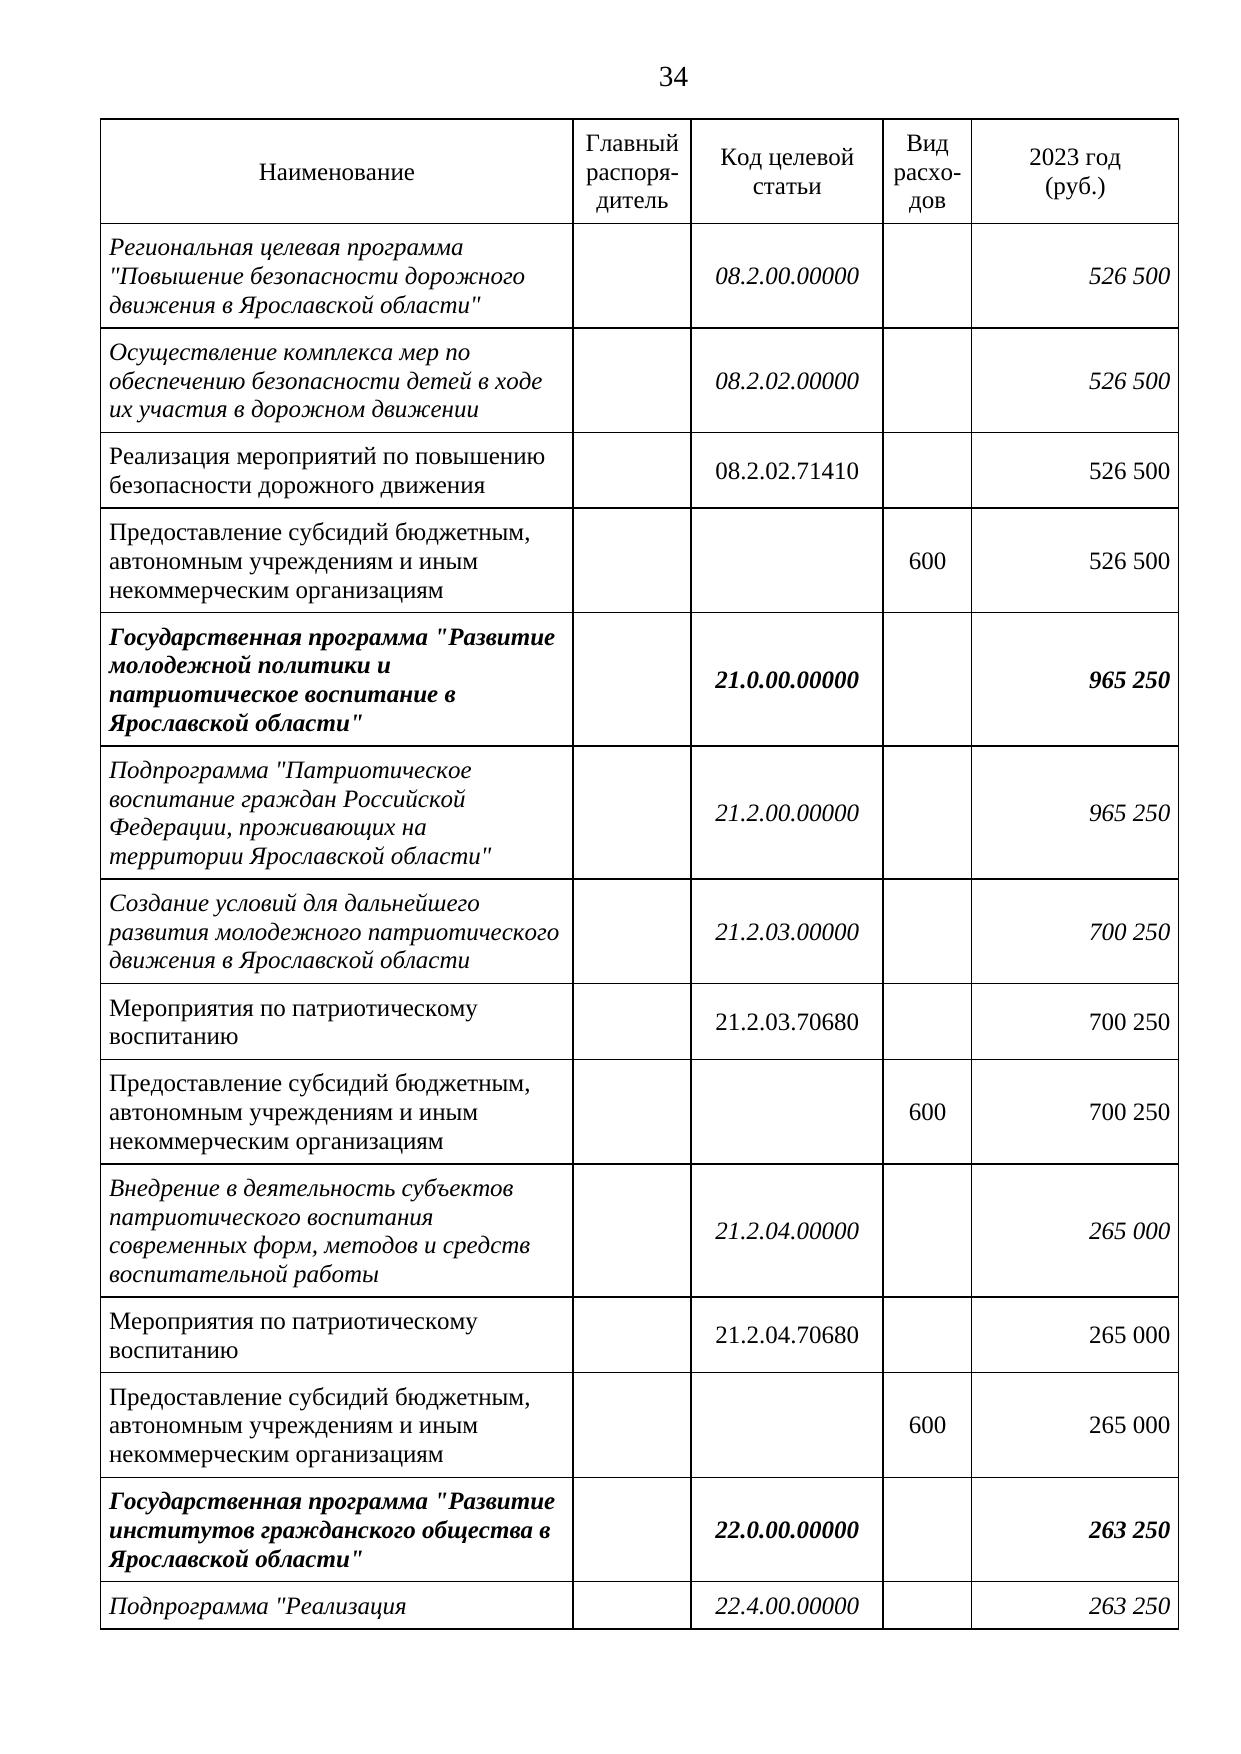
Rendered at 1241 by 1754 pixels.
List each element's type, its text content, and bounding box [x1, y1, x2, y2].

table_cell 21.2.04.00000 [692, 1165, 882, 1296]
table_cell 08.2.00.00000 [692, 224, 882, 327]
table_cell [884, 984, 971, 1058]
table_cell [574, 224, 690, 327]
table_cell [884, 433, 971, 507]
table_cell 700 250 [972, 880, 1178, 983]
table_cell 600 [884, 509, 971, 612]
table_cell Реализация мероприятий по повышению безопасности дорожного движения [101, 433, 572, 507]
table_cell 265 000 [972, 1373, 1178, 1476]
table_cell [574, 1060, 690, 1163]
table_cell Создание условий для дальнейшего развития молодежного патриотического движения в Ярославской области [101, 880, 572, 983]
table_cell 22.4.00.00000 [692, 1582, 882, 1628]
table_cell [574, 1478, 690, 1581]
table_cell [884, 1298, 971, 1372]
table_cell [574, 613, 690, 745]
table_cell Подпрограмма "Патриотическое воспитание граждан Российской Федерации, проживающих на территории Ярославской области" [101, 747, 572, 878]
table_cell 22.0.00.00000 [692, 1478, 882, 1581]
table_cell [574, 1165, 690, 1296]
table_cell Внедрение в деятельность субъектов патриотического воспитания современных форм, методов и средств воспитательной работы [101, 1165, 572, 1296]
table_cell 265 000 [972, 1298, 1178, 1372]
table_cell 08.2.02.00000 [692, 329, 882, 432]
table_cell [101, 1582, 572, 1628]
table_cell [574, 880, 690, 983]
table_cell [884, 747, 971, 878]
table_cell 263 250 [972, 1478, 1178, 1581]
table_cell [884, 329, 971, 432]
table_cell [574, 1582, 690, 1628]
table_cell 21.0.00.00000 [692, 613, 882, 745]
table_cell Предоставление субсидий бюджетным, автономным учреждениям и иным некоммерческим организациям [101, 509, 572, 612]
table_cell [692, 1060, 882, 1163]
table_cell [574, 984, 690, 1058]
table_cell 700 250 [972, 1060, 1178, 1163]
table_cell [884, 224, 971, 327]
table_header Вид расхо-дов [884, 120, 971, 223]
table_cell [692, 1373, 882, 1476]
table_header 2023 год (руб.) [972, 120, 1178, 223]
table_cell 08.2.02.71410 [692, 433, 882, 507]
table_cell 965 250 [972, 747, 1178, 878]
table_cell 600 [884, 1373, 971, 1476]
table_cell 600 [884, 1060, 971, 1163]
table_cell [884, 1582, 971, 1628]
table_cell [574, 1373, 690, 1476]
table_cell [574, 1298, 690, 1372]
table_cell 526 500 [972, 433, 1178, 507]
table_header Код целевой статьи [692, 120, 882, 223]
table_cell 21.2.00.00000 [692, 747, 882, 878]
table_cell Мероприятия по патриотическому воспитанию [101, 984, 572, 1058]
table_cell [884, 1478, 971, 1581]
table_cell [884, 880, 971, 983]
table_cell Предоставление субсидий бюджетным, автономным учреждениям и иным некоммерческим организациям [101, 1373, 572, 1476]
table_cell [574, 509, 690, 612]
table_cell 526 500 [972, 329, 1178, 432]
table_cell Государственная программа "Развитие институтов гражданского общества в Ярославской области" [101, 1478, 572, 1581]
table_cell 526 500 [972, 224, 1178, 327]
table_cell [574, 433, 690, 507]
table_cell [692, 509, 882, 612]
table_cell 526 500 [972, 509, 1178, 612]
table_cell 263 250 [972, 1582, 1178, 1628]
table_cell Предоставление субсидий бюджетным, автономным учреждениям и иным некоммерческим организациям [101, 1060, 572, 1163]
table_header Главный распоря-дитель [574, 120, 690, 223]
table_cell 700 250 [972, 984, 1178, 1058]
table_cell Осуществление комплекса мер по обеспечению безопасности детей в ходе их участия в дорожном движении [101, 329, 572, 432]
table_cell Региональная целевая программа "Повышение безопасности дорожного движения в Ярославской области" [101, 224, 572, 327]
table_cell [884, 1165, 971, 1296]
table_header Наименование [101, 120, 572, 223]
table_cell [884, 613, 971, 745]
table_cell 265 000 [972, 1165, 1178, 1296]
table_cell 21.2.04.70680 [692, 1298, 882, 1372]
table_cell Мероприятия по патриотическому воспитанию [101, 1298, 572, 1372]
table_cell 21.2.03.00000 [692, 880, 882, 983]
table_cell [574, 329, 690, 432]
table_cell Государственная программа "Развитие молодежной политики и патриотическое воспитание в Ярославской области" [101, 613, 572, 745]
table_cell 965 250 [972, 613, 1178, 745]
table_cell 21.2.03.70680 [692, 984, 882, 1058]
table_cell [574, 747, 690, 878]
